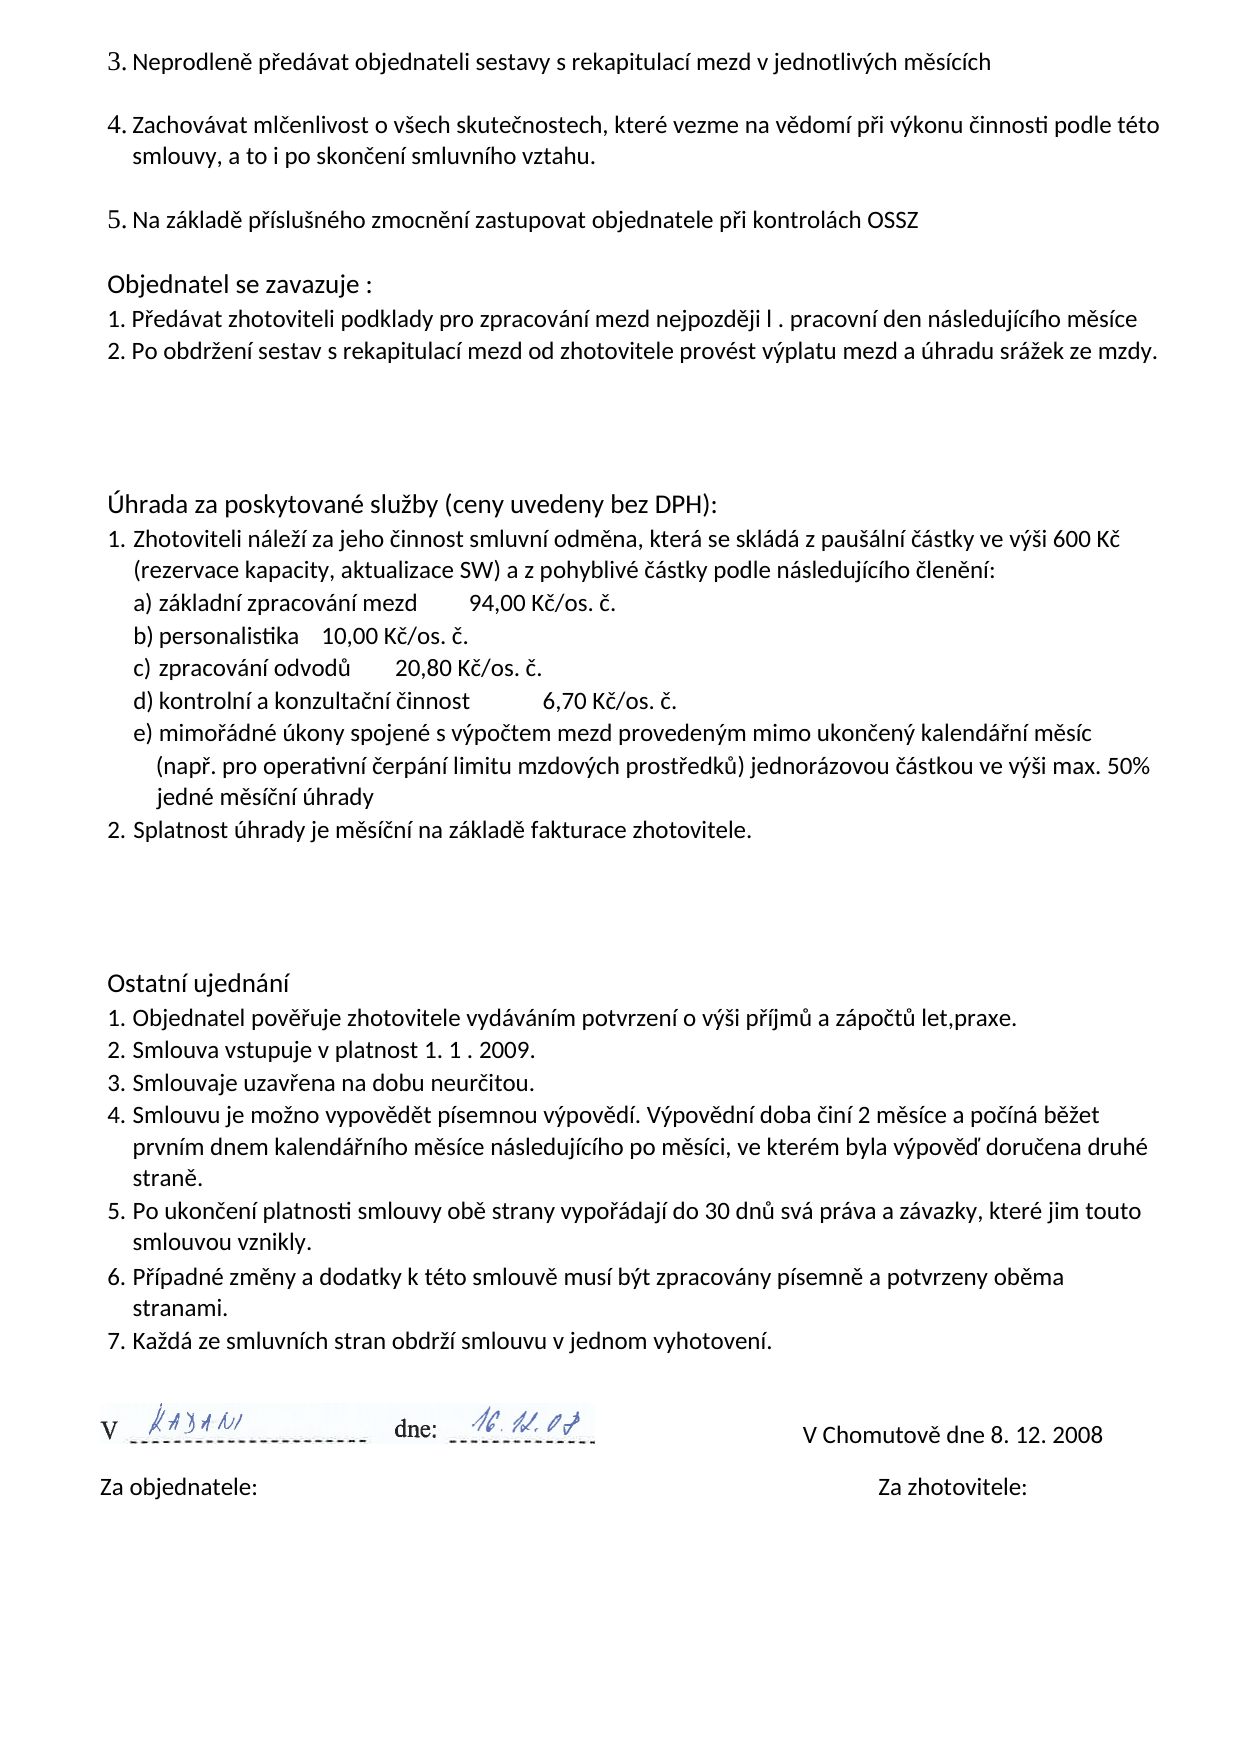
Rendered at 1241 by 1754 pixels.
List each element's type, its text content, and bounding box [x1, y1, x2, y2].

list základní zpracování mezd 94,00 Kč/os. č. [133, 587, 1166, 618]
list Smlouvu je možno vypovědět písemnou výpovědí. Výpovědní doba činí 2 měsíce a počíná běžet prvním dnem kalendářního měsíce následujícího po měsíci, ve kterém byla výpověď doručena druhé straně. [107, 1099, 1166, 1193]
list Po ukončení platnosti smlouvy obě strany vypořádají do 30 dnů svá práva a závazky, které jim touto smlouvou vznikly. [107, 1195, 1166, 1257]
list Smlouvaje uzavřena na dobu neurčitou. [107, 1067, 1166, 1097]
list kontrolní a konzultační činnost 6,70 Kč/os. č. [133, 685, 1166, 716]
list Objednatel pověřuje zhotovitele vydáváním potvrzení o výši příjmů a zápočtů let,praxe. [107, 1002, 1166, 1032]
list personalistika 10,00 Kč/os. č. [133, 620, 1166, 650]
list Případné změny a dodatky k této smlouvě musí být zpracovány písemně a potvrzeny oběma stranami. [107, 1261, 1166, 1323]
text Úhrada za poskytované služby (ceny uvedeny bez DPH): [107, 488, 1166, 521]
list Předávat zhotoviteli podklady pro zpracování mezd nejpozději l . pracovní den následujícího měsíce [107, 303, 1166, 333]
list Zhotoviteli náleží za jeho činnost smluvní odměna, která se skládá z paušální částky ve výši 600 Kč (rezervace kapacity, aktualizace SW) a z pohyblivé částky podle následujícího členění: [107, 523, 1166, 585]
list mimořádné úkony spojené s výpočtem mezd provedeným mimo ukončený kalendářní měsíc [133, 718, 1166, 748]
list Každá ze smluvních stran obdrží smlouvu v jednom vyhotovení. [107, 1325, 1166, 1356]
list zpracování odvodů 20,80 Kč/os. č. [133, 652, 1166, 683]
text Za objednatele: Za zhotovitele: [100, 1471, 1166, 1502]
text Ostatní ujednání [107, 966, 1166, 999]
text (např. pro operativní čerpání limitu mzdových prostředků) jednorázovou částkou ve výši max. 50% jedné měsíční úhrady [156, 750, 1166, 812]
picture [100, 1403, 595, 1444]
list Splatnost úhrady je měsíční na základě fakturace zhotovitele. [107, 814, 1166, 845]
list Neprodleně předávat objednateli sestavy s rekapitulací mezd v jednotlivých měsících [107, 45, 1166, 77]
list Po obdržení sestav s rekapitulací mezd od zhotovitele provést výplatu mezd a úhradu srážek ze mzdy. [107, 335, 1166, 366]
list Na základě příslušného zmocnění zastupovat objednatele při kontrolách OSSZ [107, 203, 1166, 234]
list Smlouva vstupuje v platnost 1. 1 . 2009. [107, 1034, 1166, 1065]
text Objednatel se zavazuje : [107, 267, 1166, 300]
list Zachovávat mlčenlivost o všech skutečnostech, které vezme na vědomí při výkonu činnosti podle této smlouvy, a to i po skončení smluvního vztahu. [107, 108, 1166, 171]
